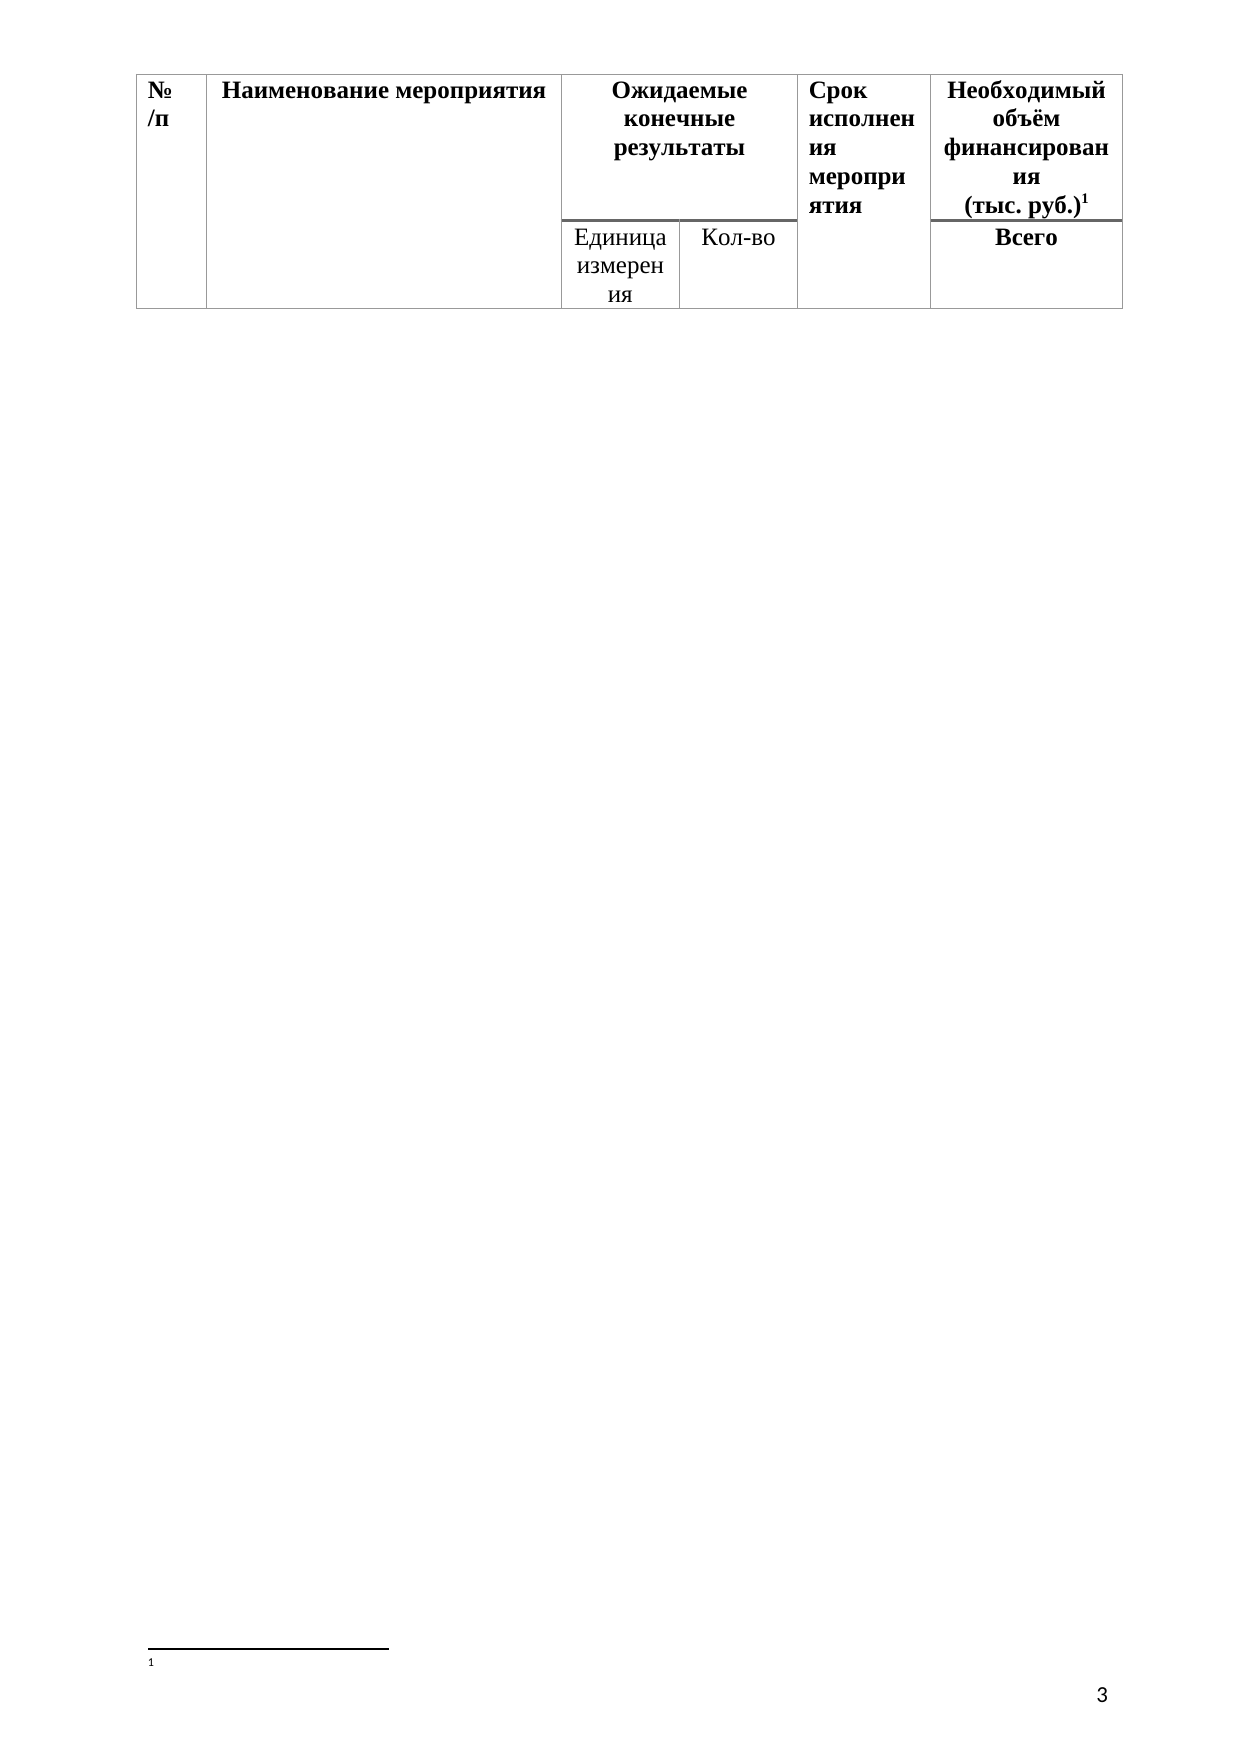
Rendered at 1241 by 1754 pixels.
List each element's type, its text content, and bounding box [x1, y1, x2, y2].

table_cell Кол-во [680, 222, 797, 308]
table_header Срок исполнения мероприятия [798, 75, 930, 308]
table_cell Всего [931, 222, 1122, 308]
table_header Ожидаемые конечные результаты [562, 75, 797, 218]
table_header № /п [137, 75, 206, 308]
table_header Необходимый объём финансирования (тыс. руб.) [931, 75, 1122, 218]
table_cell Единица измерения [562, 222, 679, 308]
table_header Наименование мероприятия [207, 75, 561, 308]
